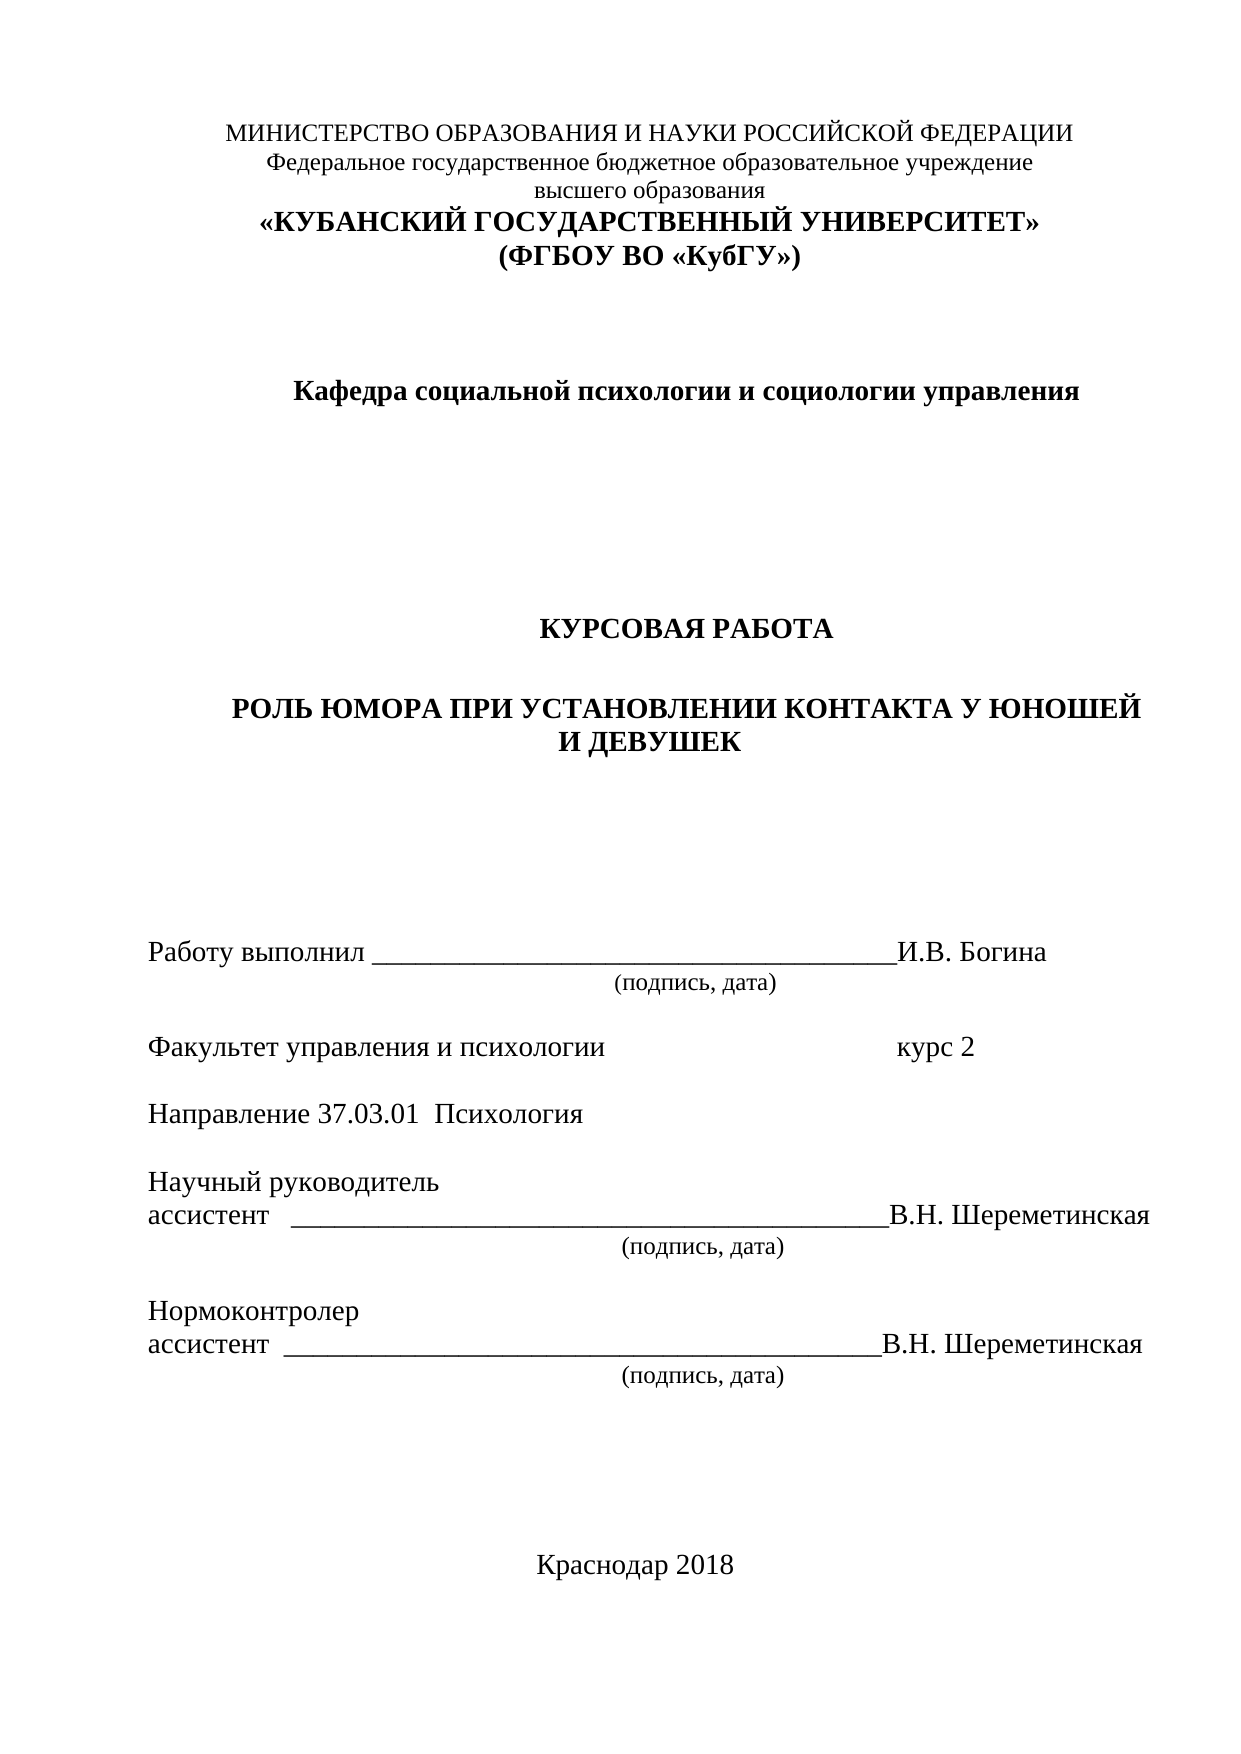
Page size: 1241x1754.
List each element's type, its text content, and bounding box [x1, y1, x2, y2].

text «КУБАНСКИЙ ГОСУДАРСТВЕННЫЙ УНИВЕРСИТЕТ» [148, 204, 1152, 238]
text высшего образования [148, 176, 1152, 204]
text МИНИСТЕРСТВО ОБРАЗОВАНИЯ И НАУКИ РОССИЙСКОЙ ФЕДЕРАЦИИ [148, 118, 1152, 147]
text Кафедра социальной психологии и социологии управления [148, 373, 1152, 406]
text Научный руководитель [148, 1164, 1152, 1197]
text РОЛЬ ЮМОРА ПРИ УСТАНОВЛЕНИИ КОНТАКТА У ЮНОШЕЙ И ДЕВУШЕК [148, 691, 1152, 758]
text ассистент _________________________________________В.Н. Шереметинская [148, 1197, 1152, 1231]
text Факультет управления и психологии курс 2 [148, 1029, 1152, 1063]
text КУРСОВАЯ РАБОТА [148, 611, 1152, 645]
text (подпись, дата) [148, 967, 1152, 996]
text (ФГБОУ ВО «КубГУ») [148, 238, 1152, 271]
text (подпись, дата) [148, 1360, 1152, 1389]
text Направление 37.03.01 Психология [148, 1097, 1152, 1130]
text ассистент _________________________________________В.Н. Шереметинская [148, 1327, 1152, 1360]
text Федеральное государственное бюджетное образовательное учреждение [148, 147, 1152, 176]
text Краснодар 2018 [148, 1547, 1122, 1581]
text Работу выполнил ____________________________________И.В. Богина [148, 934, 1152, 967]
text (подпись, дата) [148, 1231, 1152, 1259]
text Нормоконтролер [148, 1293, 1152, 1327]
